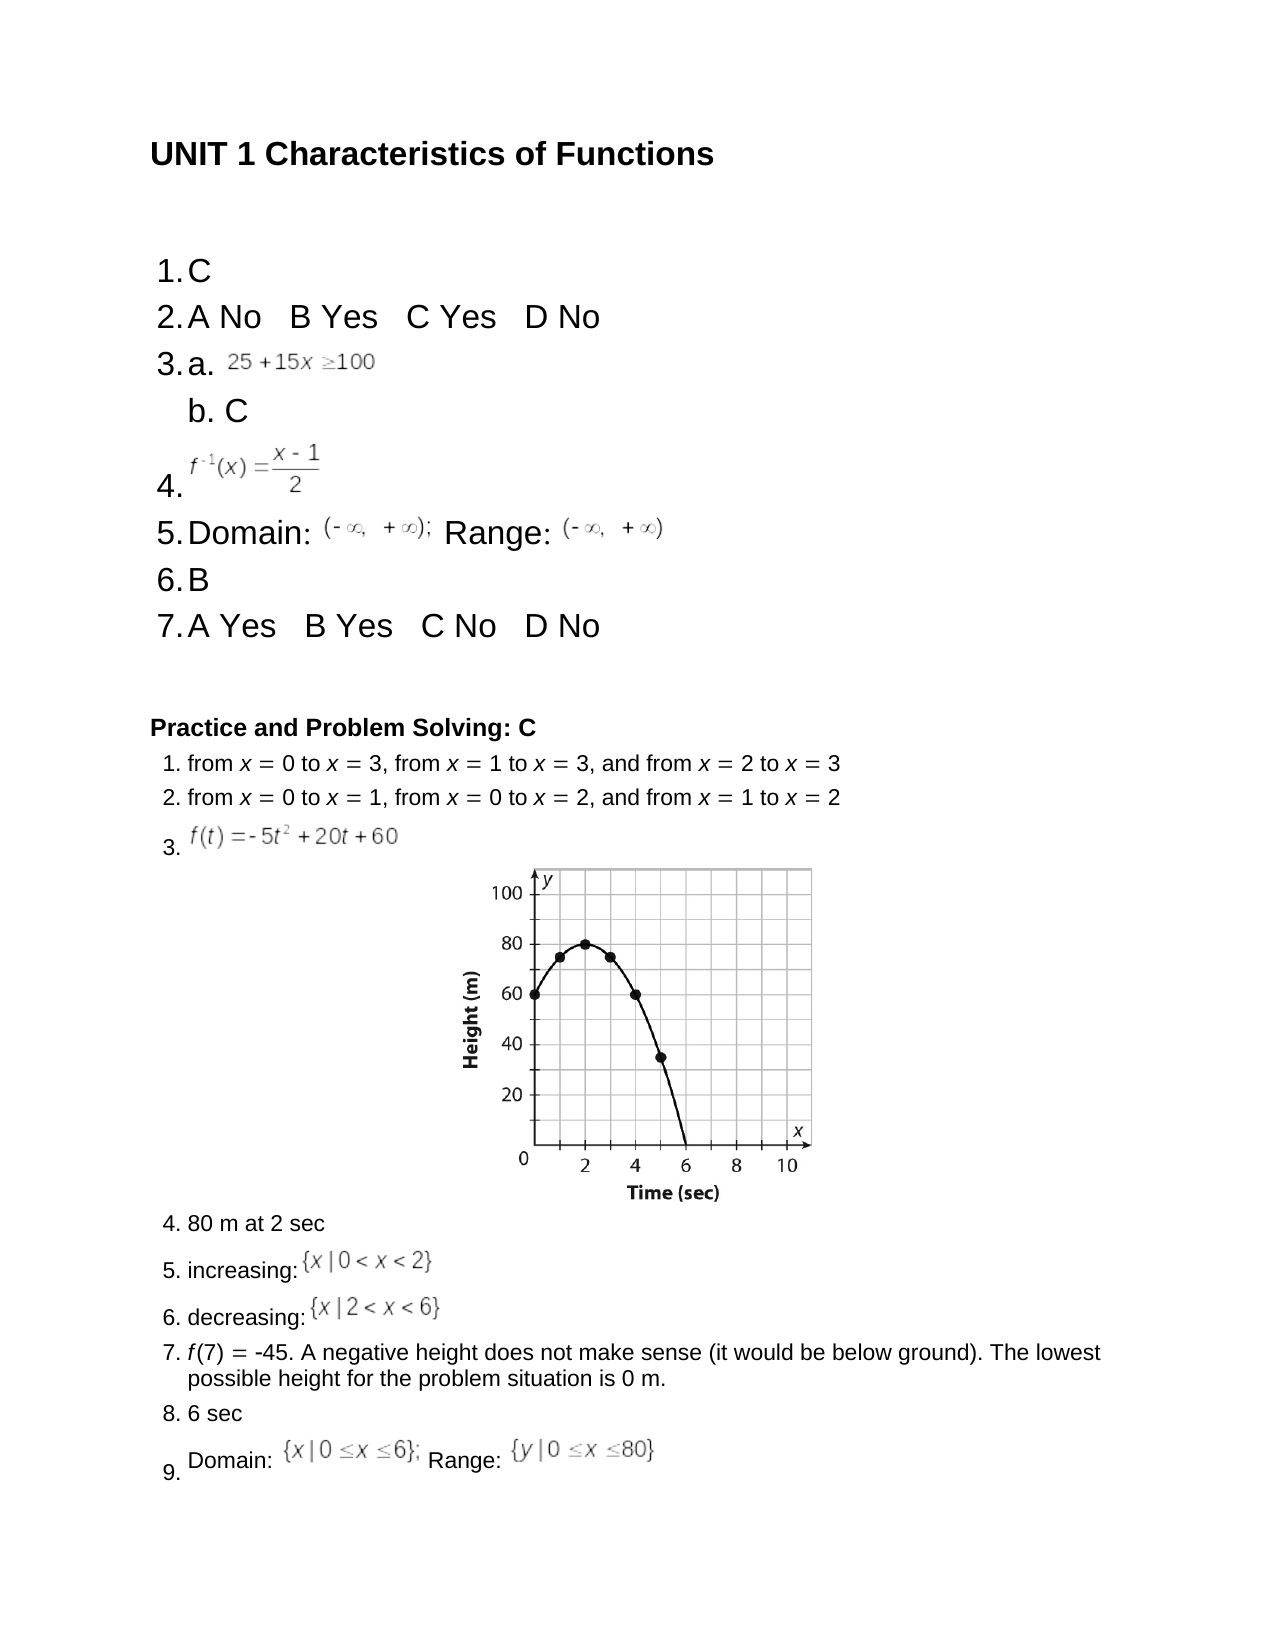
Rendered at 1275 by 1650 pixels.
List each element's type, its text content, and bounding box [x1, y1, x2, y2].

list 3. a. [150, 344, 1125, 383]
list b. C [150, 391, 1125, 429]
list 5. increasing: [150, 1245, 1125, 1284]
list 7. f(7)  45. A negative height does not make sense (it would be below ground). The lowest possible height for the problem situation is 0 m. [150, 1339, 1125, 1392]
list 1. from x  0 to x  3, from x  1 to x  3, and from x  2 to x  3 [150, 749, 1125, 776]
list 7. A Yes B Yes C No D No [150, 606, 1125, 645]
list 6. B [150, 560, 1125, 598]
text Practice and Problem Solving: C [150, 712, 1125, 741]
picture [462, 868, 813, 1202]
list 8. 6 sec [150, 1400, 1125, 1426]
list 5. Domain Range [150, 513, 1125, 551]
list 4. 80 m at 2 sec [150, 1210, 1125, 1237]
list 2. from x  0 to x  1, from x  0 to x  2, and from x  1 to x  2 [150, 784, 1125, 811]
list 4. [150, 438, 1125, 504]
text UNIT 1 Characteristics of Functions [150, 134, 1125, 173]
list 3. [150, 819, 1125, 860]
list 2. A No B Yes C Yes D No [150, 298, 1125, 336]
list 6. decreasing: [150, 1292, 1125, 1331]
list 9. Domain: Range: [150, 1434, 1125, 1485]
list 1. C [150, 251, 1125, 289]
